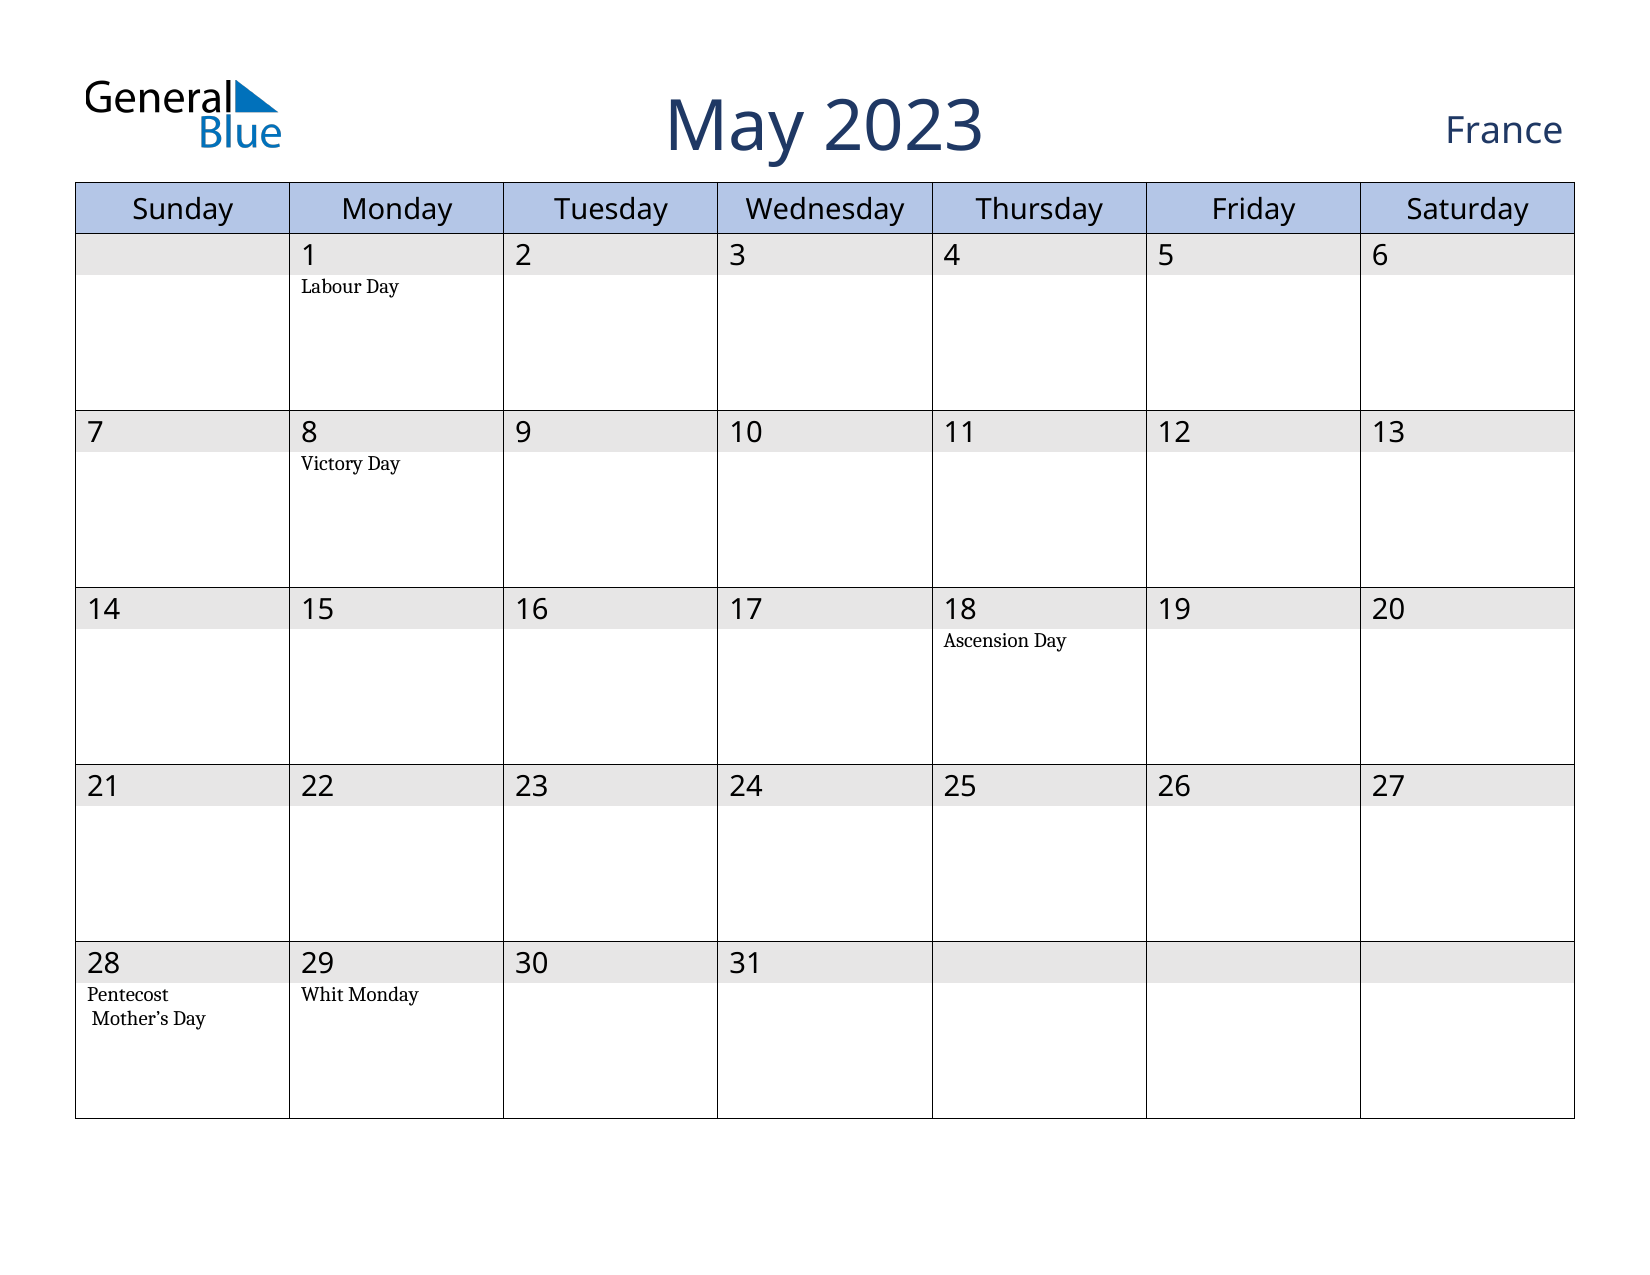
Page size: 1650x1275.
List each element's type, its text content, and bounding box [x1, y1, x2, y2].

table_cell [1147, 275, 1360, 410]
table_cell [1147, 452, 1360, 587]
table_cell 17 [718, 588, 932, 629]
table_cell [933, 275, 1146, 410]
table_cell Saturday [1361, 183, 1574, 233]
table_cell 14 [76, 588, 289, 629]
table_cell [1361, 275, 1574, 410]
table_cell 7 [76, 411, 289, 452]
table_cell [1147, 629, 1360, 764]
table_cell Pentecost Mother’s Day [76, 983, 289, 1118]
picture [86, 80, 281, 148]
table_cell [718, 452, 932, 587]
table_cell [933, 942, 1146, 983]
table_cell Labour Day [290, 275, 503, 410]
table_cell [1147, 806, 1360, 941]
table_cell 12 [1147, 411, 1360, 452]
table_cell 9 [504, 411, 717, 452]
table_header May 2023 [504, 75, 1146, 182]
table_cell Whit Monday [290, 983, 503, 1118]
table_cell [76, 806, 289, 941]
table_cell 3 [718, 234, 932, 275]
table_cell 4 [933, 234, 1146, 275]
table_cell 24 [718, 765, 932, 806]
table_cell 20 [1361, 588, 1574, 629]
table_cell [1361, 806, 1574, 941]
table_cell 11 [933, 411, 1146, 452]
table_cell 2 [504, 234, 717, 275]
table_cell [718, 806, 932, 941]
table_header [76, 75, 503, 182]
table_cell 28 [76, 942, 289, 983]
table_cell 10 [718, 411, 932, 452]
table_cell [718, 629, 932, 764]
table_cell 23 [504, 765, 717, 806]
table_cell 15 [290, 588, 503, 629]
table_cell [504, 275, 717, 410]
table_cell 5 [1147, 234, 1360, 275]
table_cell [290, 629, 503, 764]
table_cell [718, 275, 932, 410]
table_cell 13 [1361, 411, 1574, 452]
table_cell 8 [290, 411, 503, 452]
table_cell 16 [504, 588, 717, 629]
table_cell Ascension Day [933, 629, 1146, 764]
table_cell 29 [290, 942, 503, 983]
table_cell Thursday [933, 183, 1146, 233]
table_cell Sunday [76, 183, 289, 233]
table_cell 19 [1147, 588, 1360, 629]
table_cell [1147, 942, 1360, 983]
table_cell 27 [1361, 765, 1574, 806]
table_cell Monday [290, 183, 503, 233]
table_cell [76, 234, 289, 275]
table_cell [933, 452, 1146, 587]
table_cell [1147, 983, 1360, 1118]
table_cell [1361, 452, 1574, 587]
table_cell [290, 806, 503, 941]
table_cell [504, 806, 717, 941]
table_cell Friday [1147, 183, 1360, 233]
table_cell [1361, 629, 1574, 764]
table_cell 6 [1361, 234, 1574, 275]
table_cell Wednesday [718, 183, 932, 233]
table_cell 18 [933, 588, 1146, 629]
table_cell [933, 806, 1146, 941]
table_cell [76, 629, 289, 764]
table_cell 22 [290, 765, 503, 806]
table_cell [76, 452, 289, 587]
table_cell 30 [504, 942, 717, 983]
table_cell [1361, 983, 1574, 1118]
table_cell [1361, 942, 1574, 983]
table_cell Victory Day [290, 452, 503, 587]
table_cell [76, 275, 289, 410]
table_cell [504, 629, 717, 764]
table_cell 1 [290, 234, 503, 275]
table_cell 26 [1147, 765, 1360, 806]
table_cell 31 [718, 942, 932, 983]
table_cell 21 [76, 765, 289, 806]
table_cell [933, 983, 1146, 1118]
table_header France [1146, 75, 1574, 182]
table_cell Tuesday [504, 183, 717, 233]
table_cell 25 [933, 765, 1146, 806]
table_cell [504, 983, 717, 1118]
table_cell [718, 983, 932, 1118]
table_cell [504, 452, 717, 587]
